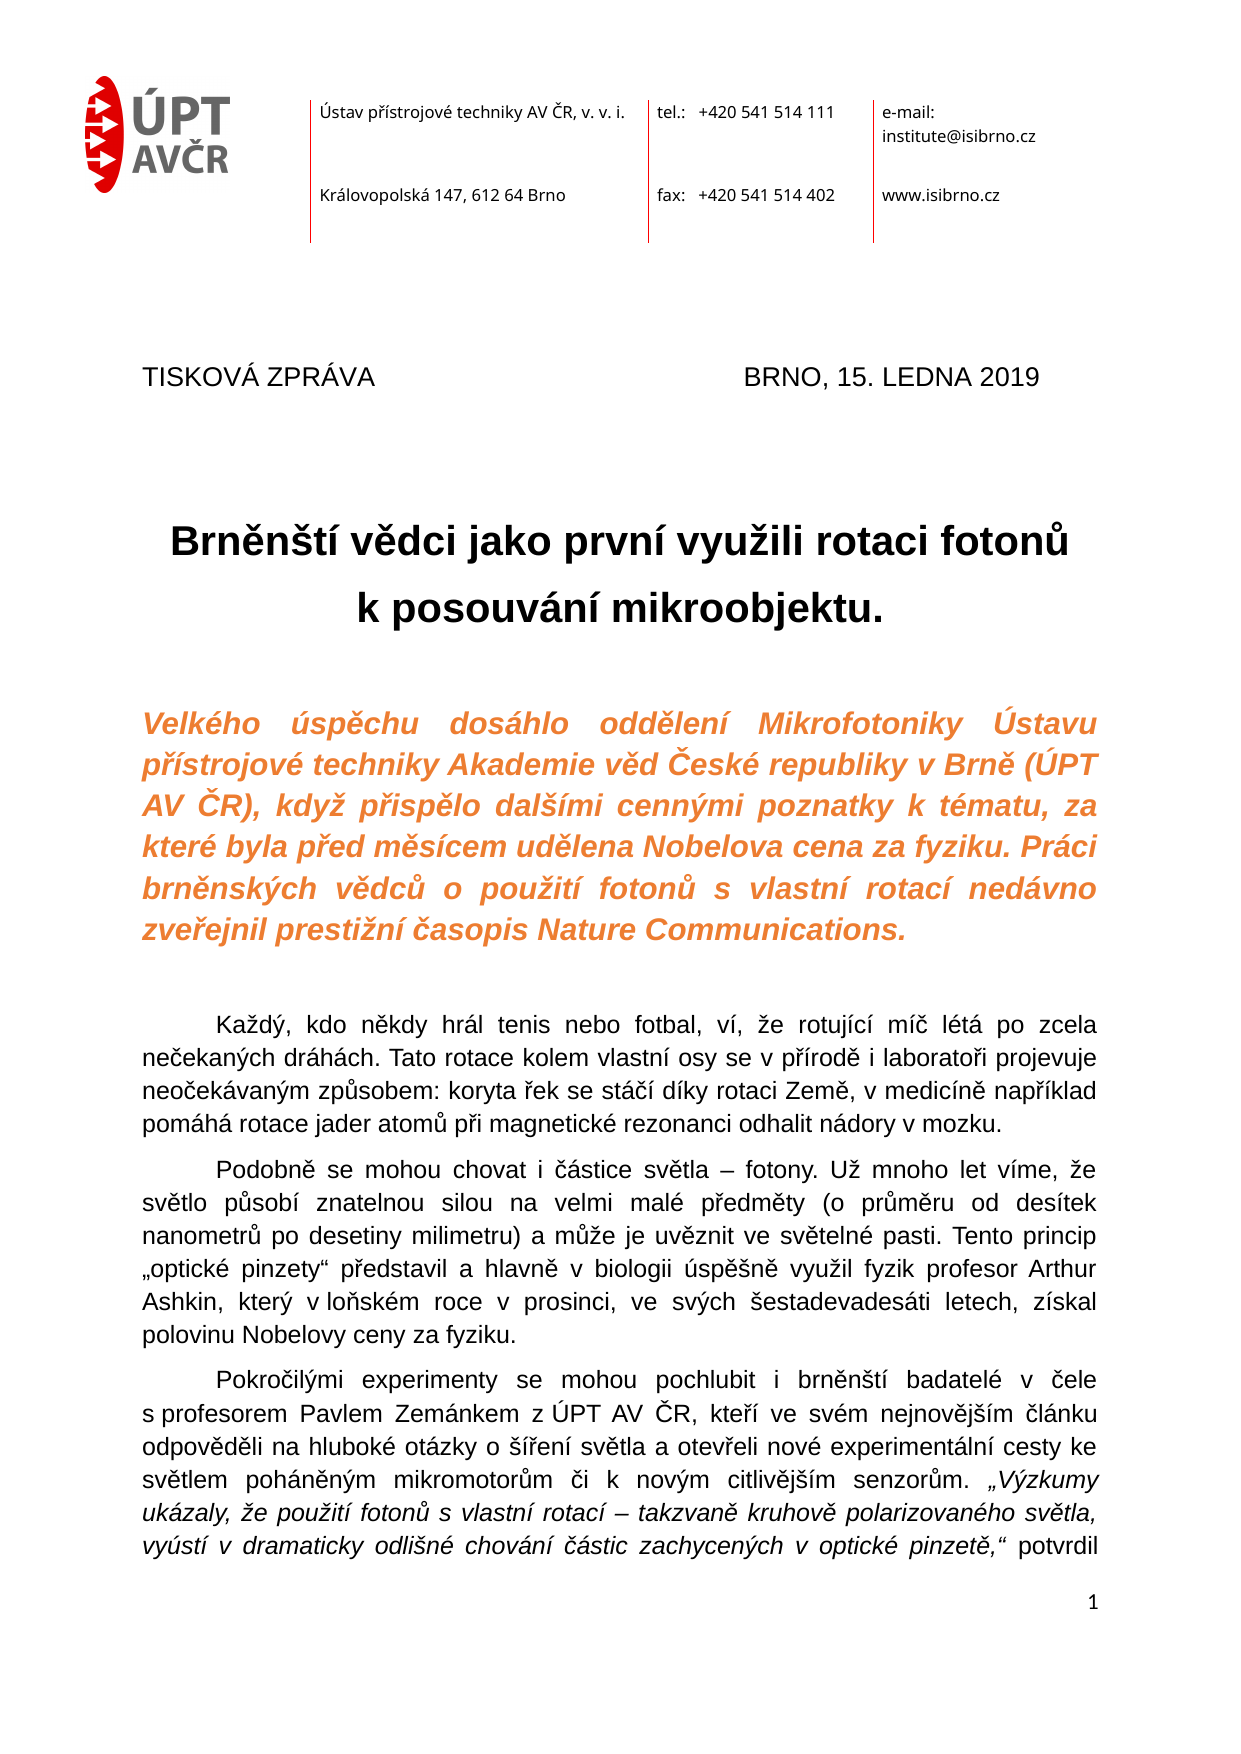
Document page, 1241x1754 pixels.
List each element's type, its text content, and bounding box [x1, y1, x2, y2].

text Podobně se mohou chovat i částice světla – fotony. Už mnoho let víme, že světlo působí znatelnou silou na velmi malé předměty (o průměru od desítek nanometrů po desetiny milimetru) a může je uvěznit ve světelné pasti. Tento princip „optické pinzety“ představil a hlavně v biologii úspěšně využil fyzik profesor Arthur Ashkin, který v loňském roce v prosinci, ve svých šestadevadesáti letech, získal polovinu Nobelovy ceny za fyziku. [142, 1155, 1098, 1349]
text k posouvání mikroobjektu. [142, 583, 1098, 631]
text Brněnští vědci jako první využili rotaci fotonů [142, 516, 1098, 564]
text Velkého úspěchu dosáhlo oddělení Mikrofotoniky Ústavu přístrojové techniky Akademie věd České republiky v Brně (ÚPT AV ČR), když přispělo dalšími cennými poznatky k tématu, za které byla před měsícem udělena Nobelova cena za fyziku. Práci brněnských vědců o použití fotonů s vlastní rotací nedávno zveřejnil prestižní časopis Nature Communications. [142, 705, 1098, 947]
picture [85, 76, 230, 193]
text Každý, kdo někdy hrál tenis nebo fotbal, ví, že rotující míč létá po zcela nečekaných dráhách. Tato rotace kolem vlastní osy se v přírodě i laboratoři projevuje neočekávaným způsobem: koryta řek se stáčí díky rotaci Země, v medicíně například pomáhá rotace jader atomů při magnetické rezonanci odhalit nádory v mozku. [142, 1010, 1098, 1138]
text TISKOVÁ ZPRÁVA BRNO, 15. LEDNA 2019 [142, 361, 1098, 392]
